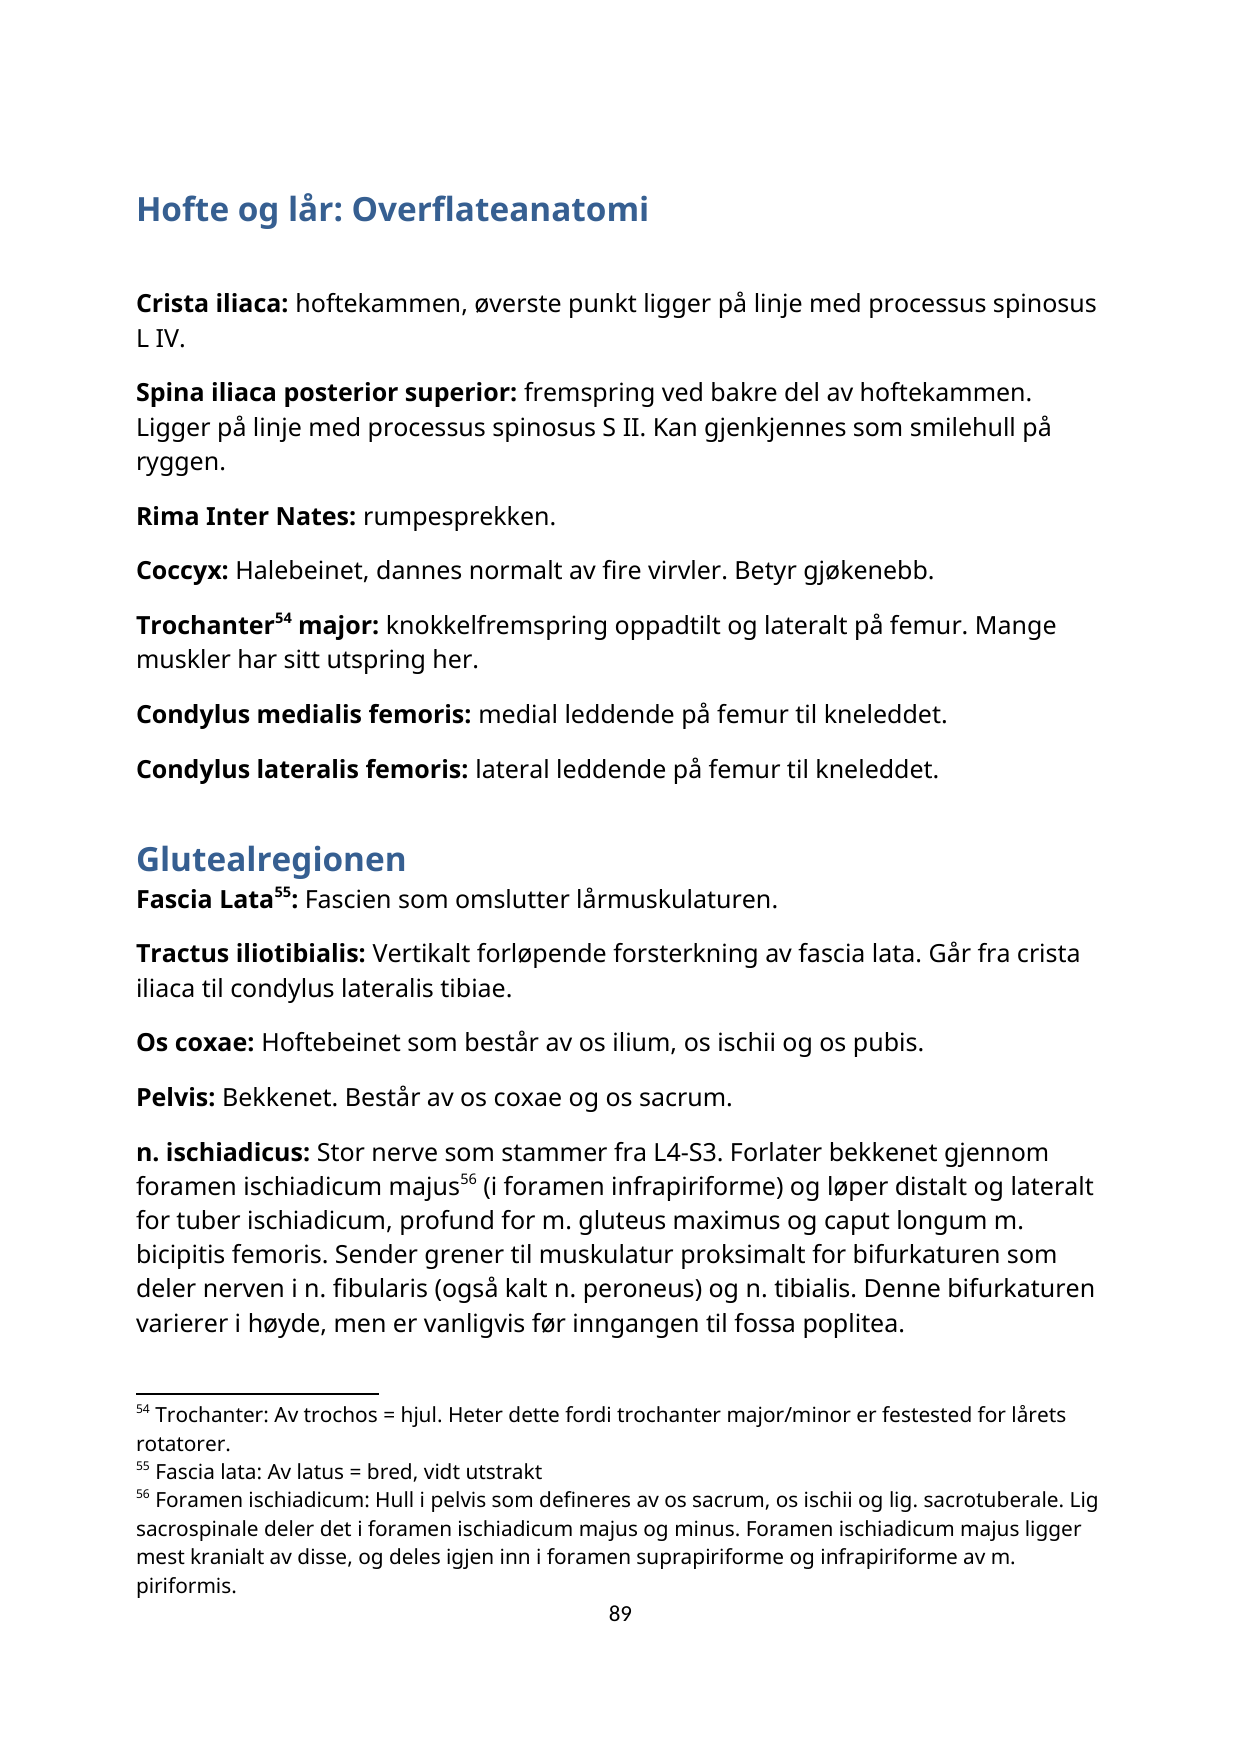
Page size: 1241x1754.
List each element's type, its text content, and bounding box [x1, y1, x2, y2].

text Pelvis: Bekkenet. Består av os coxae og os sacrum. [136, 1080, 1104, 1114]
text Spina iliaca posterior superior: fremspring ved bakre del av hoftekammen. Ligger på linje med processus spinosus S II. Kan gjenkjennes som smilehull på ryggen. [136, 375, 1104, 477]
text Tractus iliotibialis: Vertikalt forløpende forsterkning av fascia lata. Går fra crista iliaca til condylus lateralis tibiae. [136, 936, 1104, 1004]
text Os coxae: Hoftebeinet som består av os ilium, os ischii og os pubis. [136, 1025, 1104, 1059]
text Rima Inter Nates: rumpesprekken. [136, 498, 1104, 532]
text Crista iliaca: hoftekammen, øverste punkt ligger på linje med processus spinosus L IV. [136, 286, 1104, 354]
text Condylus medialis femoris: medial leddende på femur til kneleddet. [136, 697, 1104, 731]
subtitle Glutealregionen [136, 836, 1104, 881]
text Coccyx: Halebeinet, dannes normalt av fire virvler. Betyr gjøkenebb. [136, 553, 1104, 587]
text Condylus lateralis femoris: lateral leddende på femur til kneleddet. [136, 752, 1104, 786]
text Trochanter major: knokkelfremspring oppadtilt og lateralt på femur. Mange muskler har sitt utspring her. [136, 608, 1104, 676]
subtitle Hofte og lår: Overflateanatomi [136, 186, 1104, 231]
text n. ischiadicus: Stor nerve som stammer fra L4-S3. Forlater bekkenet gjennom foramen ischiadicum majus (i foramen infrapiriforme) og løper distalt og lateralt for tuber ischiadicum, profund for m. gluteus maximus og caput longum m. bicipitis femoris. Sender grener til muskulatur proksimalt for bifurkaturen som deler nerven i n. fibularis (også kalt n. peroneus) og n. tibialis. Denne bifurkaturen varierer i høyde, men er vanligvis før inngangen til fossa poplitea. [136, 1135, 1104, 1339]
text Fascia Lata: Fascien som omslutter lårmuskulaturen. [136, 881, 1104, 915]
